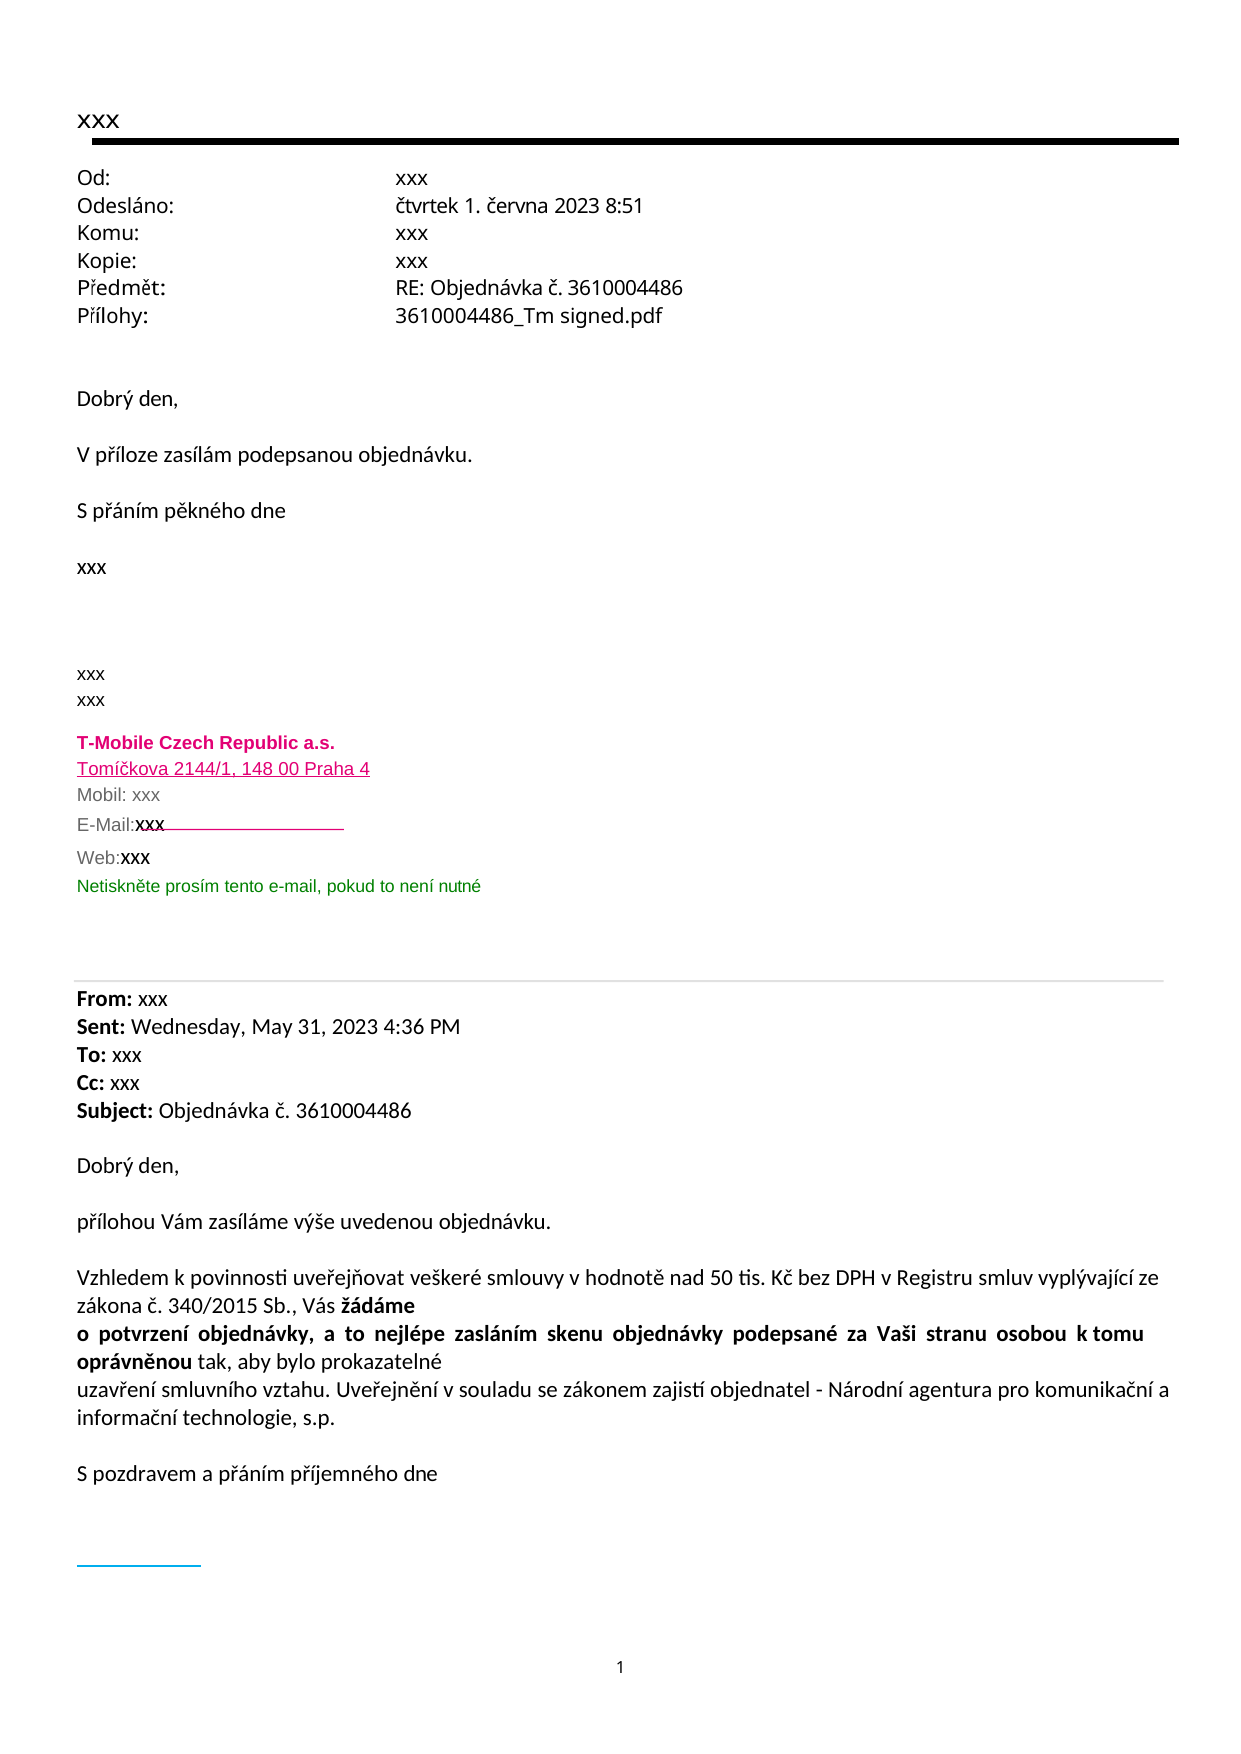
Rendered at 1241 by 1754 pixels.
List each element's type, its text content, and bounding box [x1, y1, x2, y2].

text přílohou Vám zasíláme výše uvedenou objednávku. [77, 1207, 1176, 1235]
text Dobrý den, [77, 384, 1176, 413]
text Sent: Wednesday, May 31, 2023 4:36 PM [77, 1012, 1176, 1040]
text To: xxx [77, 1040, 1176, 1068]
text Netiskněte prosím tento e-mail, pokud to není nutné [77, 876, 1176, 896]
text Cc: xxx [77, 1068, 1176, 1096]
text V příloze zasílám podepsanou objednávku. S přáním pěkného dne [77, 441, 477, 524]
text Web:xxx [77, 842, 384, 870]
subtitle xxx [77, 688, 1176, 710]
text Kopie: xxx [77, 246, 1176, 274]
text Komu: xxx [77, 219, 1176, 246]
text Odesláno: čtvrtek 1. června 2023 8:51 [77, 191, 1176, 219]
text uzavření smluvního vztahu. Uveřejnění v souladu se zákonem zajistí objednatel - Národní agentura pro komunikační a informační technologie, s.p. [77, 1376, 1176, 1431]
text o potvrzení objednávky, a to nejlépe zasláním skenu objednávky podepsané za Vaši stranu osobou k tomu oprávněnou tak, aby bylo prokazatelné [77, 1319, 1176, 1376]
text Předmět: RE: Objednávka č. 3610004486 [77, 274, 1176, 301]
subtitle xxx [77, 662, 1176, 684]
text Přílohy: 3610004486_Tm signed.pdf [77, 301, 1176, 329]
text Od: xxx [77, 163, 1176, 191]
text T-Mobile Czech Republic a.s. Tomíčkova 2144/1, 148 00 Praha 4 Mobil: xxx [77, 732, 384, 805]
text Subject: Objednávka č. 3610004486 Dobrý den, [77, 1096, 462, 1179]
text S pozdravem a přáním příjemného dne [77, 1459, 1176, 1487]
text E-Mail:xxx [77, 809, 384, 837]
text Vzhledem k povinnosti uveřejňovat veškeré smlouvy v hodnotě nad 50 tis. Kč bez DPH v Registru smluv vyplývající ze zákona č. 340/2015 Sb., Vás žádáme [77, 1263, 1176, 1319]
title xxx [77, 102, 1176, 136]
text xxx [77, 552, 1176, 580]
text From: xxx [77, 984, 1176, 1012]
